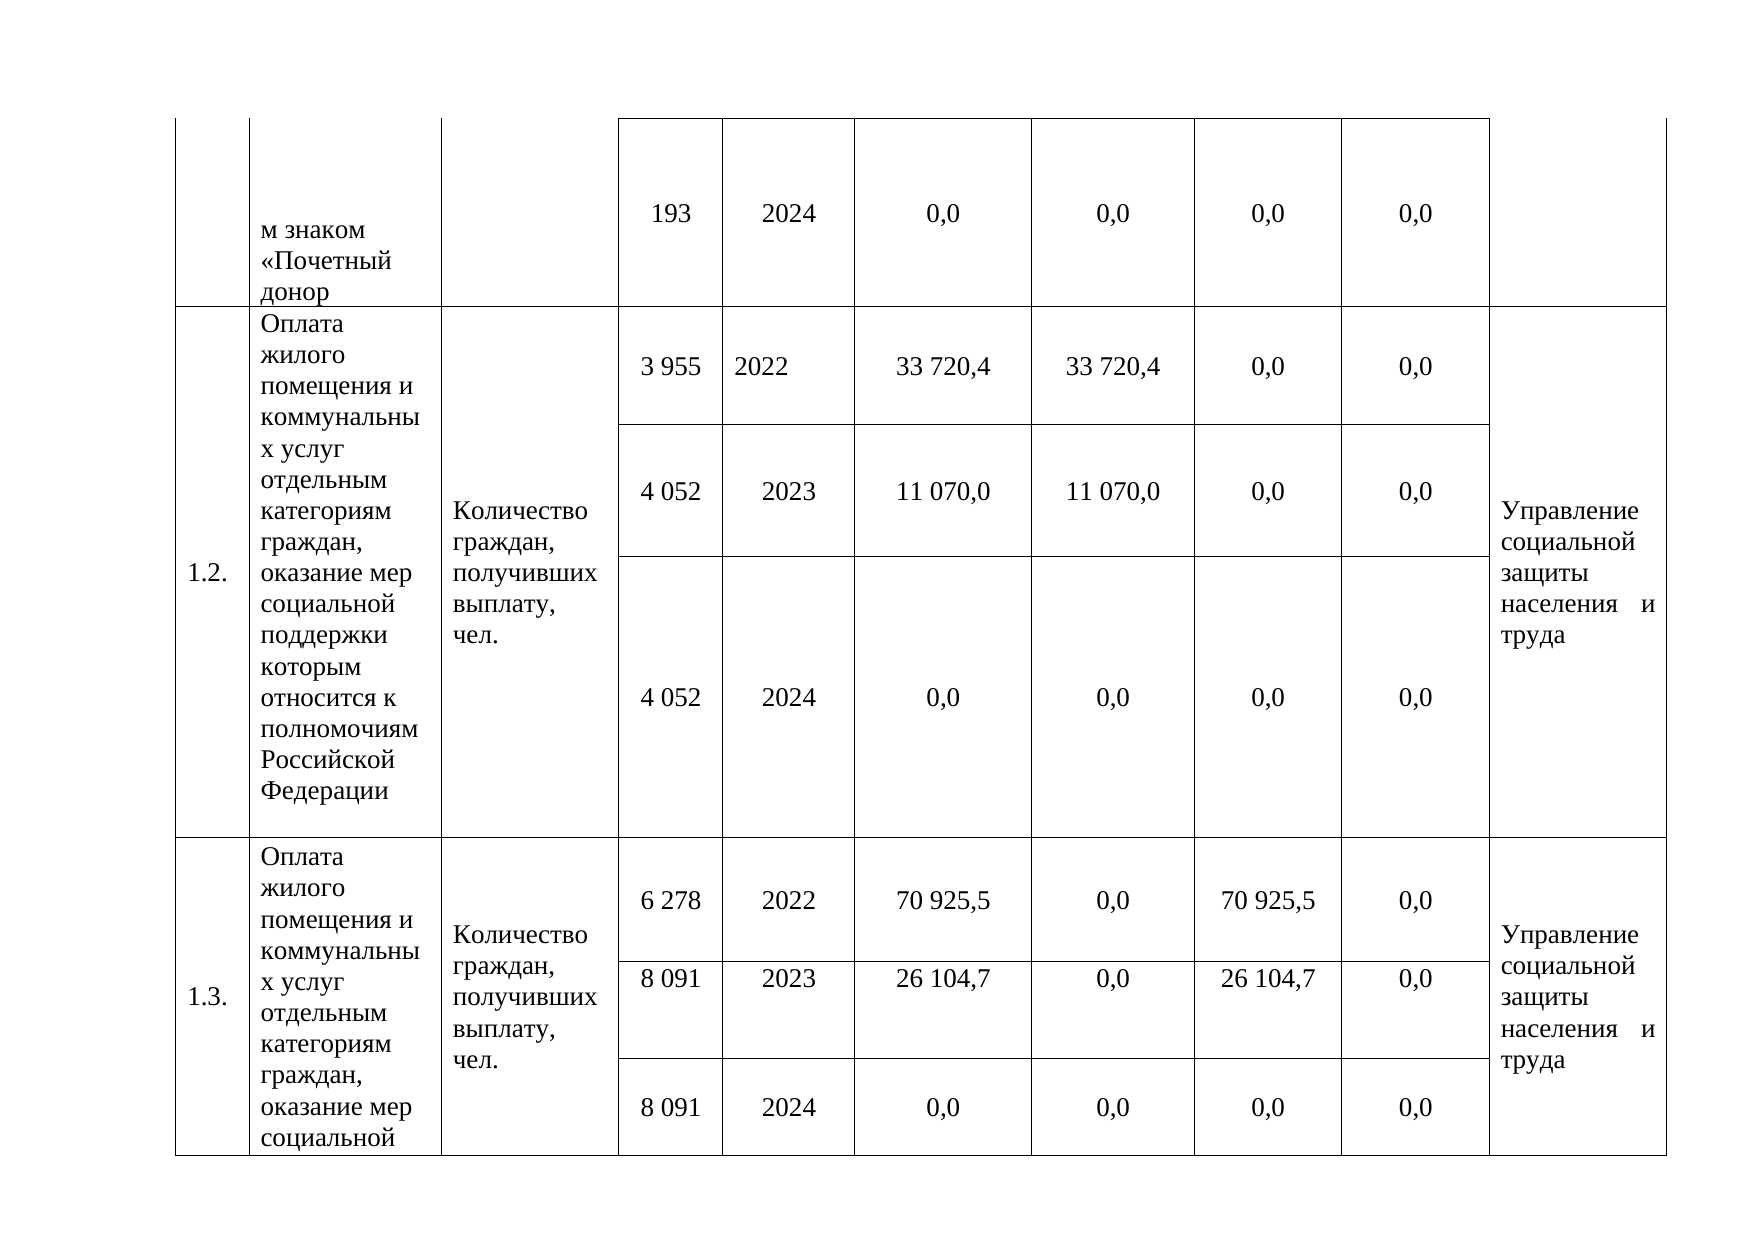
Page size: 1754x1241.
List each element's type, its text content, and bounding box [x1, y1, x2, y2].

table_cell 0,0 [1342, 1059, 1489, 1155]
table_cell 0,0 [1032, 557, 1194, 837]
table_cell 2024 [723, 557, 854, 837]
table_cell 4 052 [619, 425, 722, 556]
table_cell 11 070,0 [1032, 425, 1194, 556]
table_cell 0,0 [1342, 119, 1489, 306]
table_cell 0,0 [1195, 557, 1341, 837]
table_cell Количество граждан, получивших выплату, чел. [442, 838, 618, 1155]
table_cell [1490, 307, 1666, 837]
table_cell 0,0 [1342, 307, 1489, 423]
table_cell 1.2. [176, 307, 249, 837]
table_cell 1.3. [176, 838, 249, 1155]
table_cell 11 070,0 [855, 425, 1031, 556]
table_cell 0,0 [1195, 425, 1341, 556]
table_cell 0,0 [855, 119, 1031, 306]
table_cell 0,0 [1032, 962, 1194, 1058]
table_cell 33 720,4 [1032, 307, 1194, 423]
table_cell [442, 307, 618, 837]
table_cell 0,0 [1032, 119, 1194, 306]
table_cell 2022 [723, 838, 854, 961]
table_cell 0,0 [1195, 1059, 1341, 1155]
table_cell 0,0 [1342, 838, 1489, 961]
table_cell 0,0 [1342, 425, 1489, 556]
table_cell 193 [619, 119, 722, 306]
table_cell 2024 [723, 1059, 854, 1155]
table_cell 4 052 [619, 557, 722, 837]
table_cell 0,0 [1032, 1059, 1194, 1155]
table_cell 0,0 [1342, 557, 1489, 837]
table_cell 0,0 [1342, 962, 1489, 1058]
table_cell 2023 [723, 425, 854, 556]
table_cell 8 091 [619, 1059, 722, 1155]
table_cell 2024 [723, 119, 854, 306]
table_cell 3 955 [619, 307, 722, 423]
table_cell 2023 [723, 962, 854, 1058]
table_cell 26 104,7 [855, 962, 1031, 1058]
table_cell 0,0 [1195, 307, 1341, 423]
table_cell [1490, 838, 1666, 1155]
table_cell 0,0 [1195, 119, 1341, 306]
table_cell 0,0 [1032, 838, 1194, 961]
table_cell 70 925,5 [1195, 838, 1341, 961]
table_cell 33 720,4 [855, 307, 1031, 423]
table_cell Оплата жилого помещения и коммунальных услуг отдельным категориям граждан, оказание мер социальной поддержки которым относится к полномочиям Ярославской области [250, 838, 441, 1155]
table_cell 8 091 [619, 962, 722, 1058]
table_cell 70 925,5 [855, 838, 1031, 961]
table_cell 2022 [723, 307, 854, 423]
table_cell 26 104,7 [1195, 962, 1341, 1058]
table_cell Оплата жилого помещения и коммунальных услуг отдельным категориям граждан, оказание мер социальной поддержки которым относится к полномочиям Российской Федерации [250, 307, 441, 837]
table_cell 6 278 [619, 838, 722, 961]
table_cell 0,0 [855, 557, 1031, 837]
table_cell 0,0 [855, 1059, 1031, 1155]
